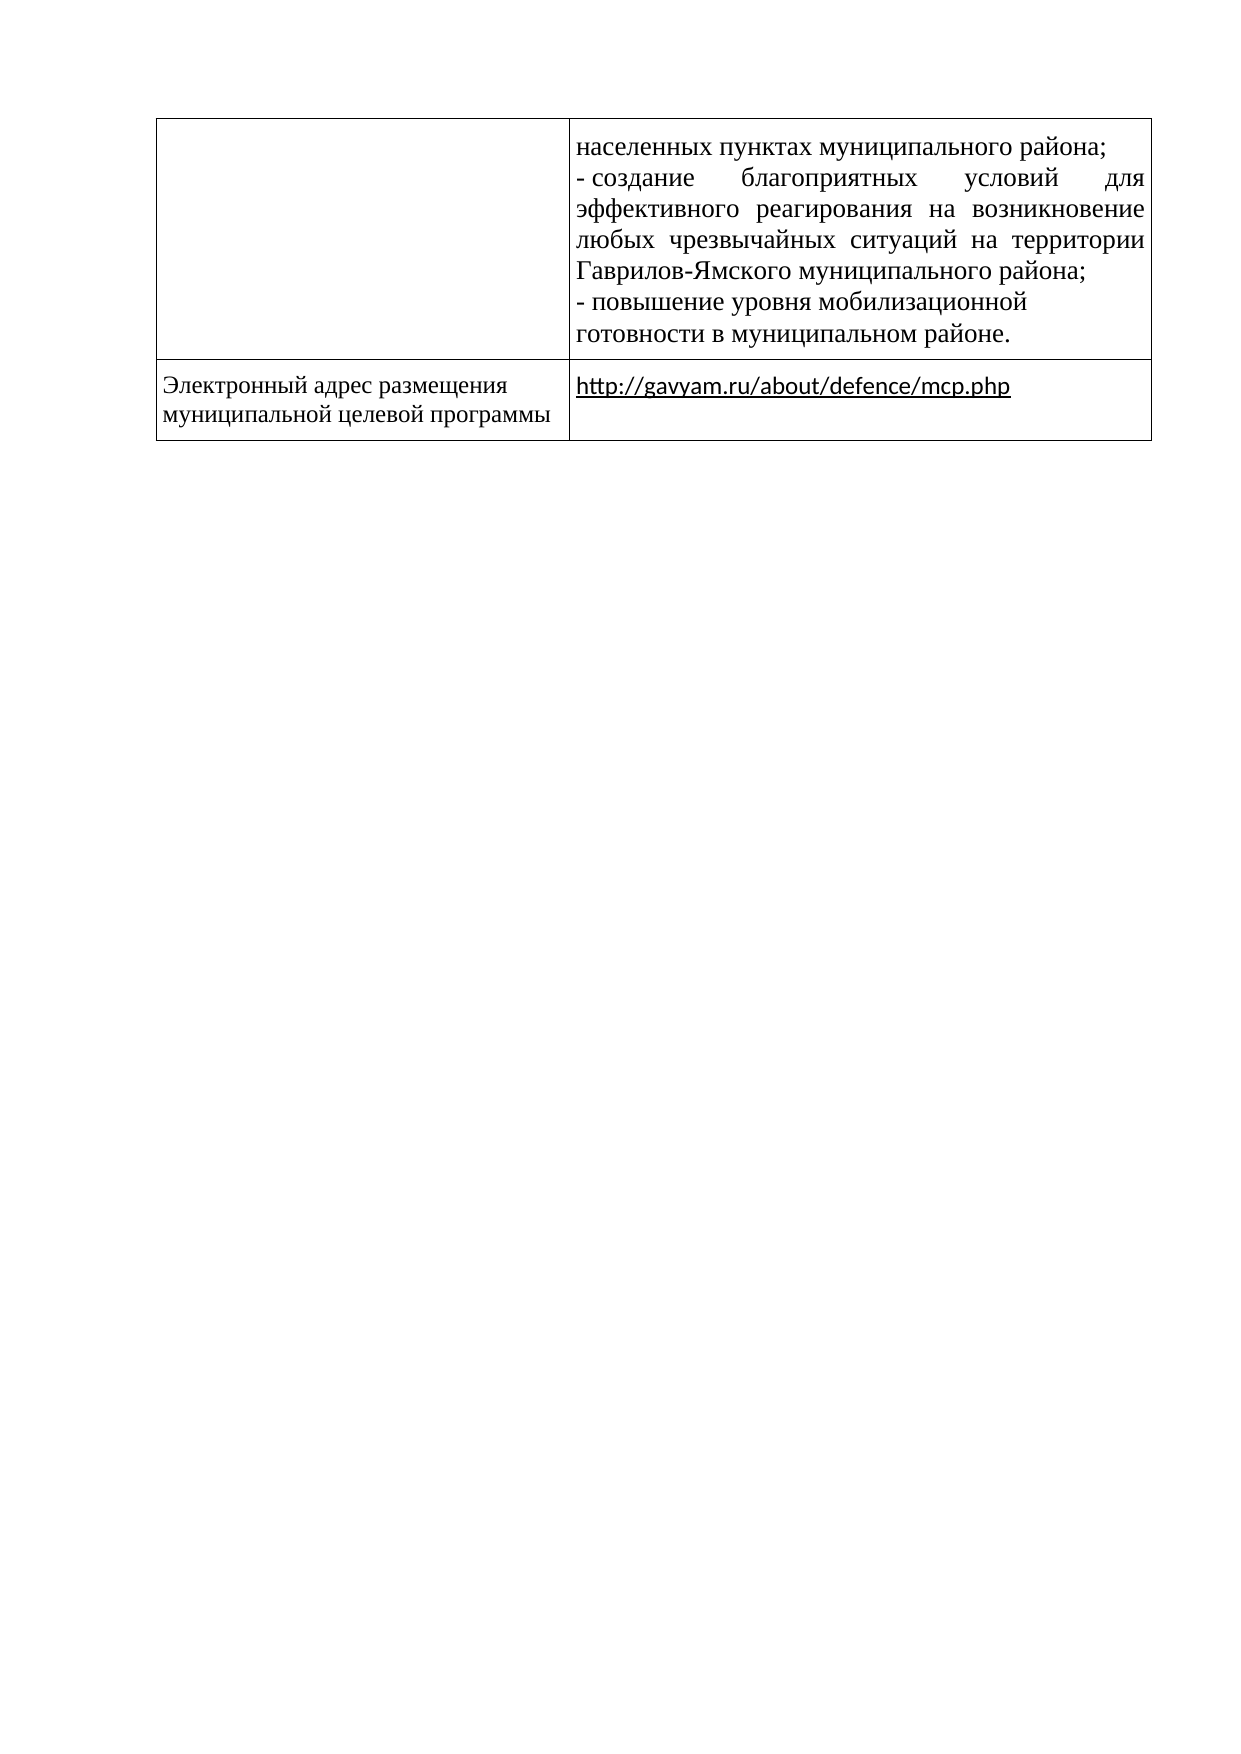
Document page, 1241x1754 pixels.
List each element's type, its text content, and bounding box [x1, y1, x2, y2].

table_cell Электронный адрес размещения муниципальной целевой программы [157, 360, 569, 440]
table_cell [157, 119, 569, 358]
table_cell http://gavyam.ru/about/defence/mcp.php [570, 360, 1151, 440]
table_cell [570, 119, 1151, 358]
